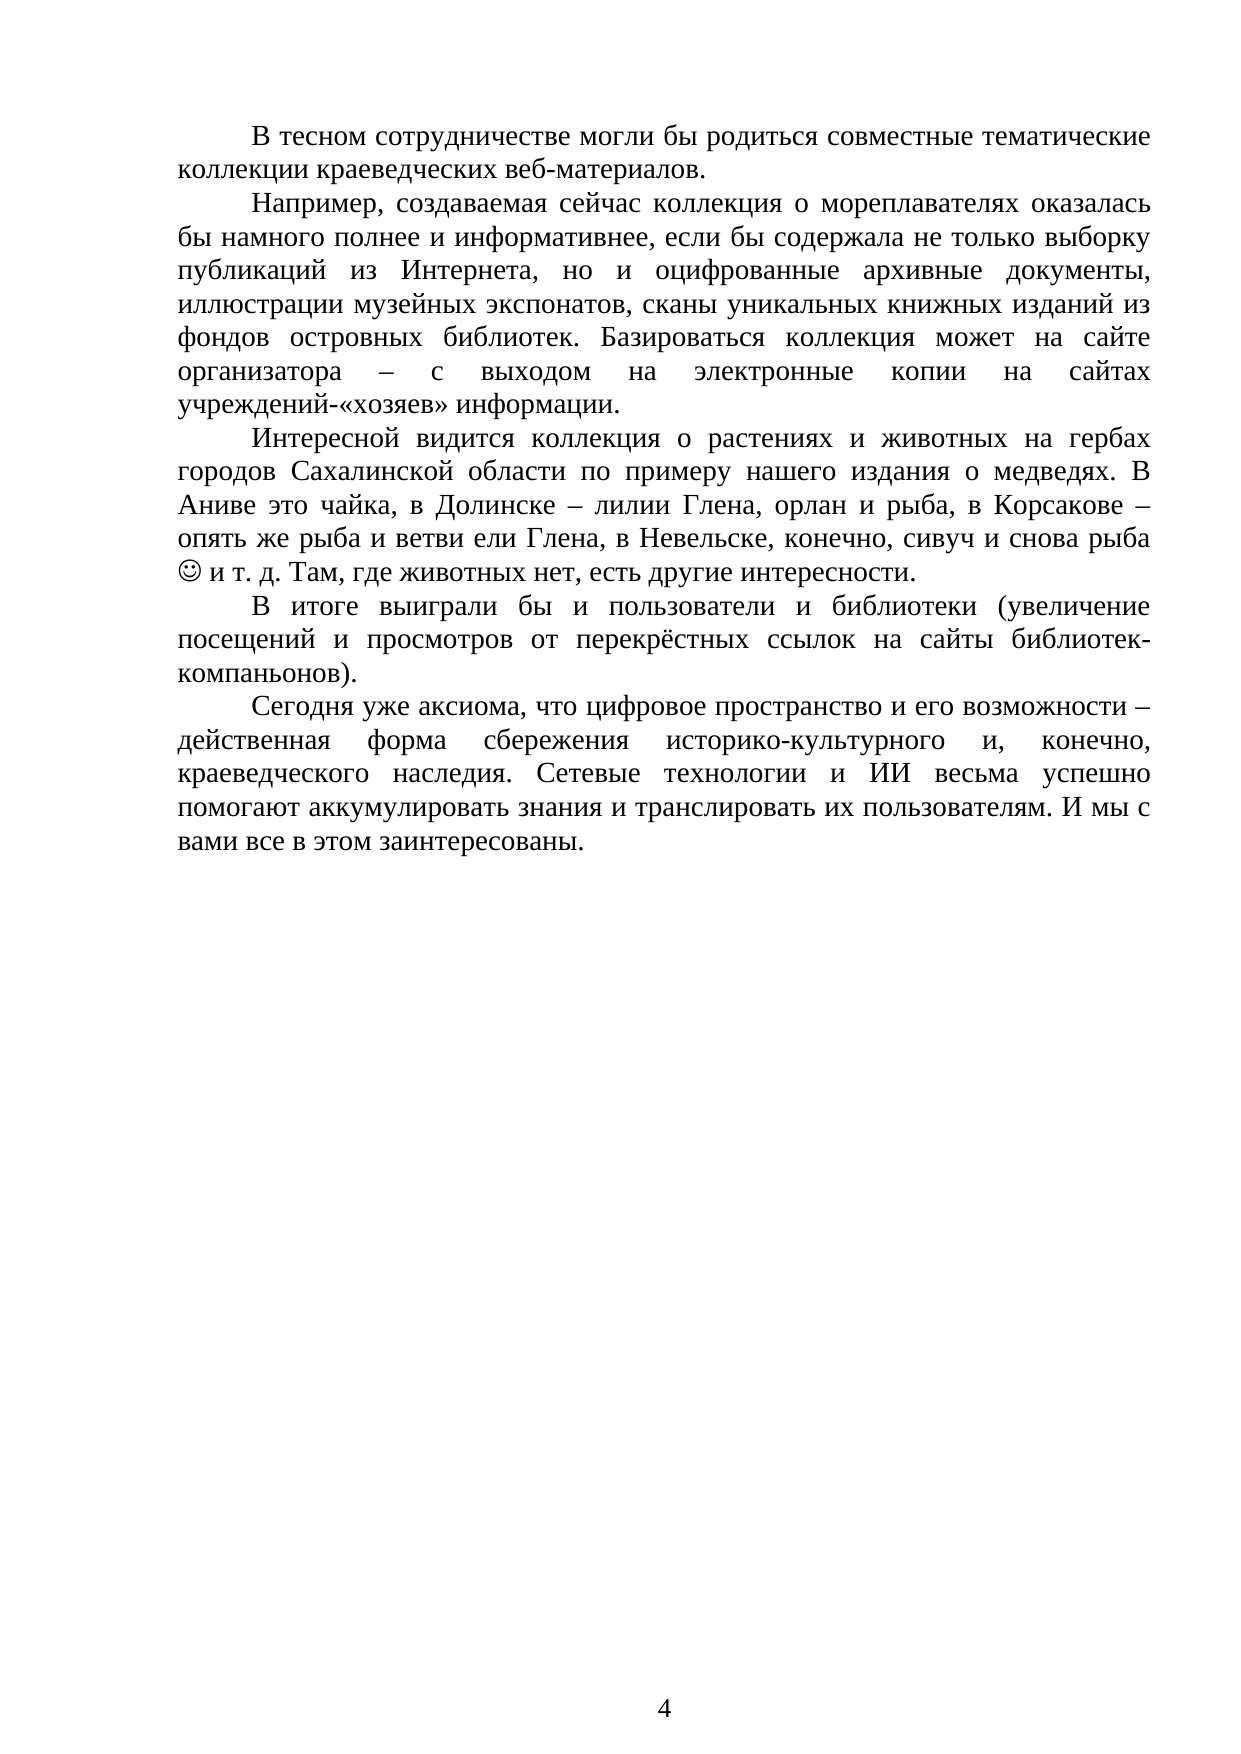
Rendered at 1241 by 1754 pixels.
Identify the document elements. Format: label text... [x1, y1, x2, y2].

text Например, создаваемая сейчас коллекция о мореплавателях оказалась бы намного полнее и информативнее, если бы содержала не только выборку публикаций из Интернета, но и оцифрованные архивные документы, иллюстрации музейных экспонатов, сканы уникальных книжных изданий из фондов островных библиотек. Базироваться коллекция может на сайте организатора – с выходом на электронные копии на сайтах учреждений-«хозяев» информации. [177, 185, 1152, 420]
text Интересной видится коллекция о растениях и животных на гербах городов Сахалинской области по примеру нашего издания о медведях. В Аниве это чайка, в Долинске – лилии Глена, орлан и рыба, в Корсакове – опять же рыба и ветви ели Глена, в Невельске, конечно, сивуч и снова рыба и т. д. Там, где животных нет, есть другие интересности. [177, 420, 1152, 588]
text В тесном сотрудничестве могли бы родиться совместные тематические коллекции краеведческих веб-материалов. [177, 118, 1152, 185]
text Сегодня уже аксиома, что цифровое пространство и его возможности – действенная форма сбережения историко-культурного и, конечно, краеведческого наследия. Сетевые технологии и ИИ весьма успешно помогают аккумулировать знания и транслировать их пользователям. И мы с вами все в этом заинтересованы. [177, 688, 1152, 856]
text В итоге выиграли бы и пользователи и библиотеки (увеличение посещений и просмотров от перекрёстных ссылок на сайты библиотек-компаньонов). [177, 588, 1152, 688]
